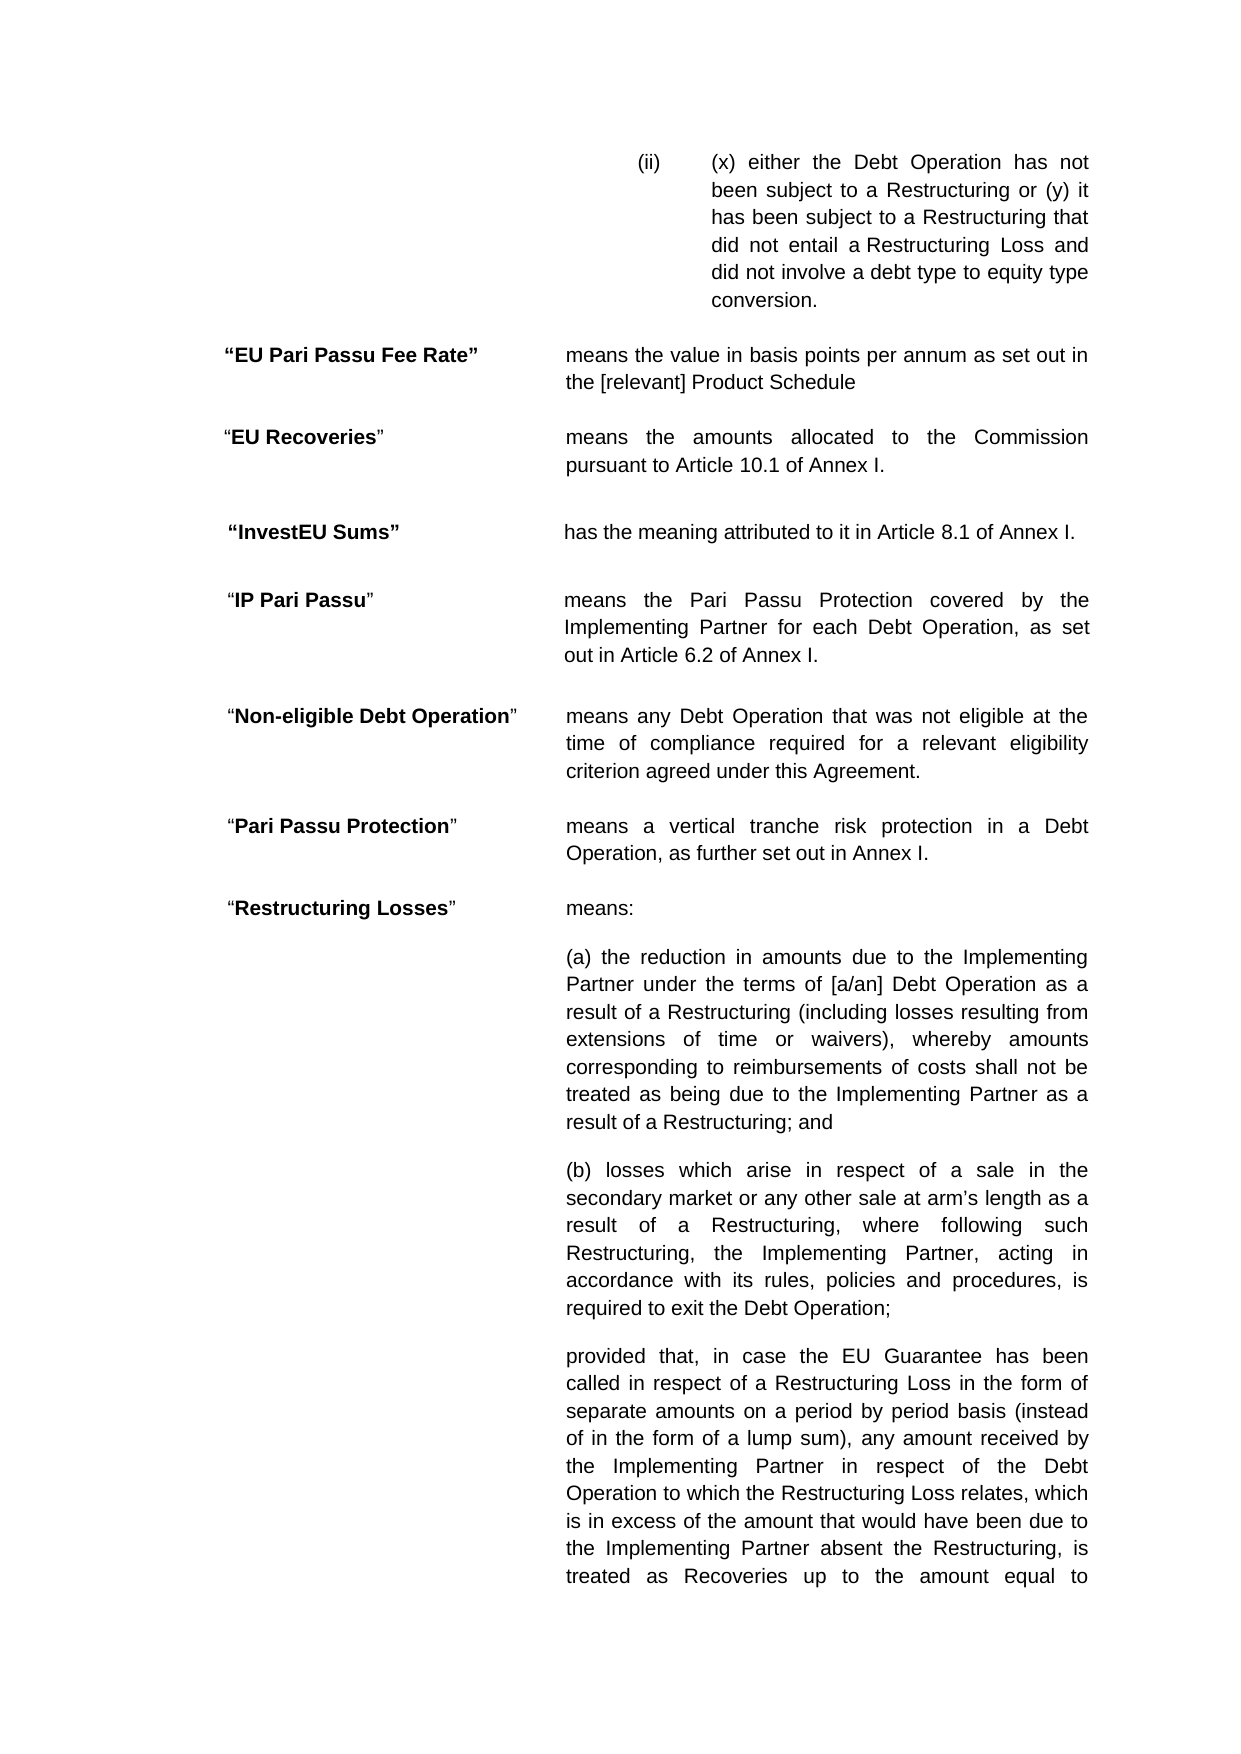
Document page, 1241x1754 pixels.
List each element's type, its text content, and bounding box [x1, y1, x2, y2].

text “Non-eligible Debt Operation” means any Debt Operation that was not eligible at the time of compliance required for a relevant eligibility criterion agreed under this Agreement. [227, 704, 1089, 783]
list (x) either the Debt Operation has not been subject to a Restructuring or (y) it has been subject to a Restructuring that did not entail a Restructuring Loss and did not involve a debt type to equity type conversion. [637, 150, 1089, 311]
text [227, 1344, 1089, 1588]
text “EU Recoveries” means the amounts allocated to the Commission pursuant to Article 10.1 of Annex I. [224, 425, 1089, 476]
text (b) losses which arise in respect of a sale in the secondary market or any other sale at arm’s length as a result of a Restructuring, where following such Restructuring, the Implementing Partner, acting in accordance with its rules, policies and procedures, is required to exit the Debt Operation; [227, 1158, 1089, 1319]
text “Pari Passu Protection” means a vertical tranche risk protection in a Debt Operation, as further set out in Annex I. [227, 814, 1089, 865]
text “EU Pari Passu Fee Rate” means the value in basis points per annum as set out in the [relevant] Product Schedule [224, 342, 1089, 394]
text “InvestEU Sums” has the meaning attributed to it in Article 8.1 of Annex I. [227, 520, 1090, 544]
text “IP Pari Passu” means the Pari Passu Protection covered by the Implementing Partner for each Debt Operation, as set out in Article 7.2 of Annex I. [227, 587, 1090, 666]
text (a) the reduction in amounts due to the Implementing Partner under the terms of [a/an] Debt Operation as a result of a Restructuring (including losses resulting from extensions of time or waivers), whereby amounts corresponding to reimbursements of costs shall not be treated as being due to the Implementing Partner as a result of a Restructuring; and [227, 944, 1089, 1133]
text “Restructuring Losses” means: [227, 896, 1089, 920]
